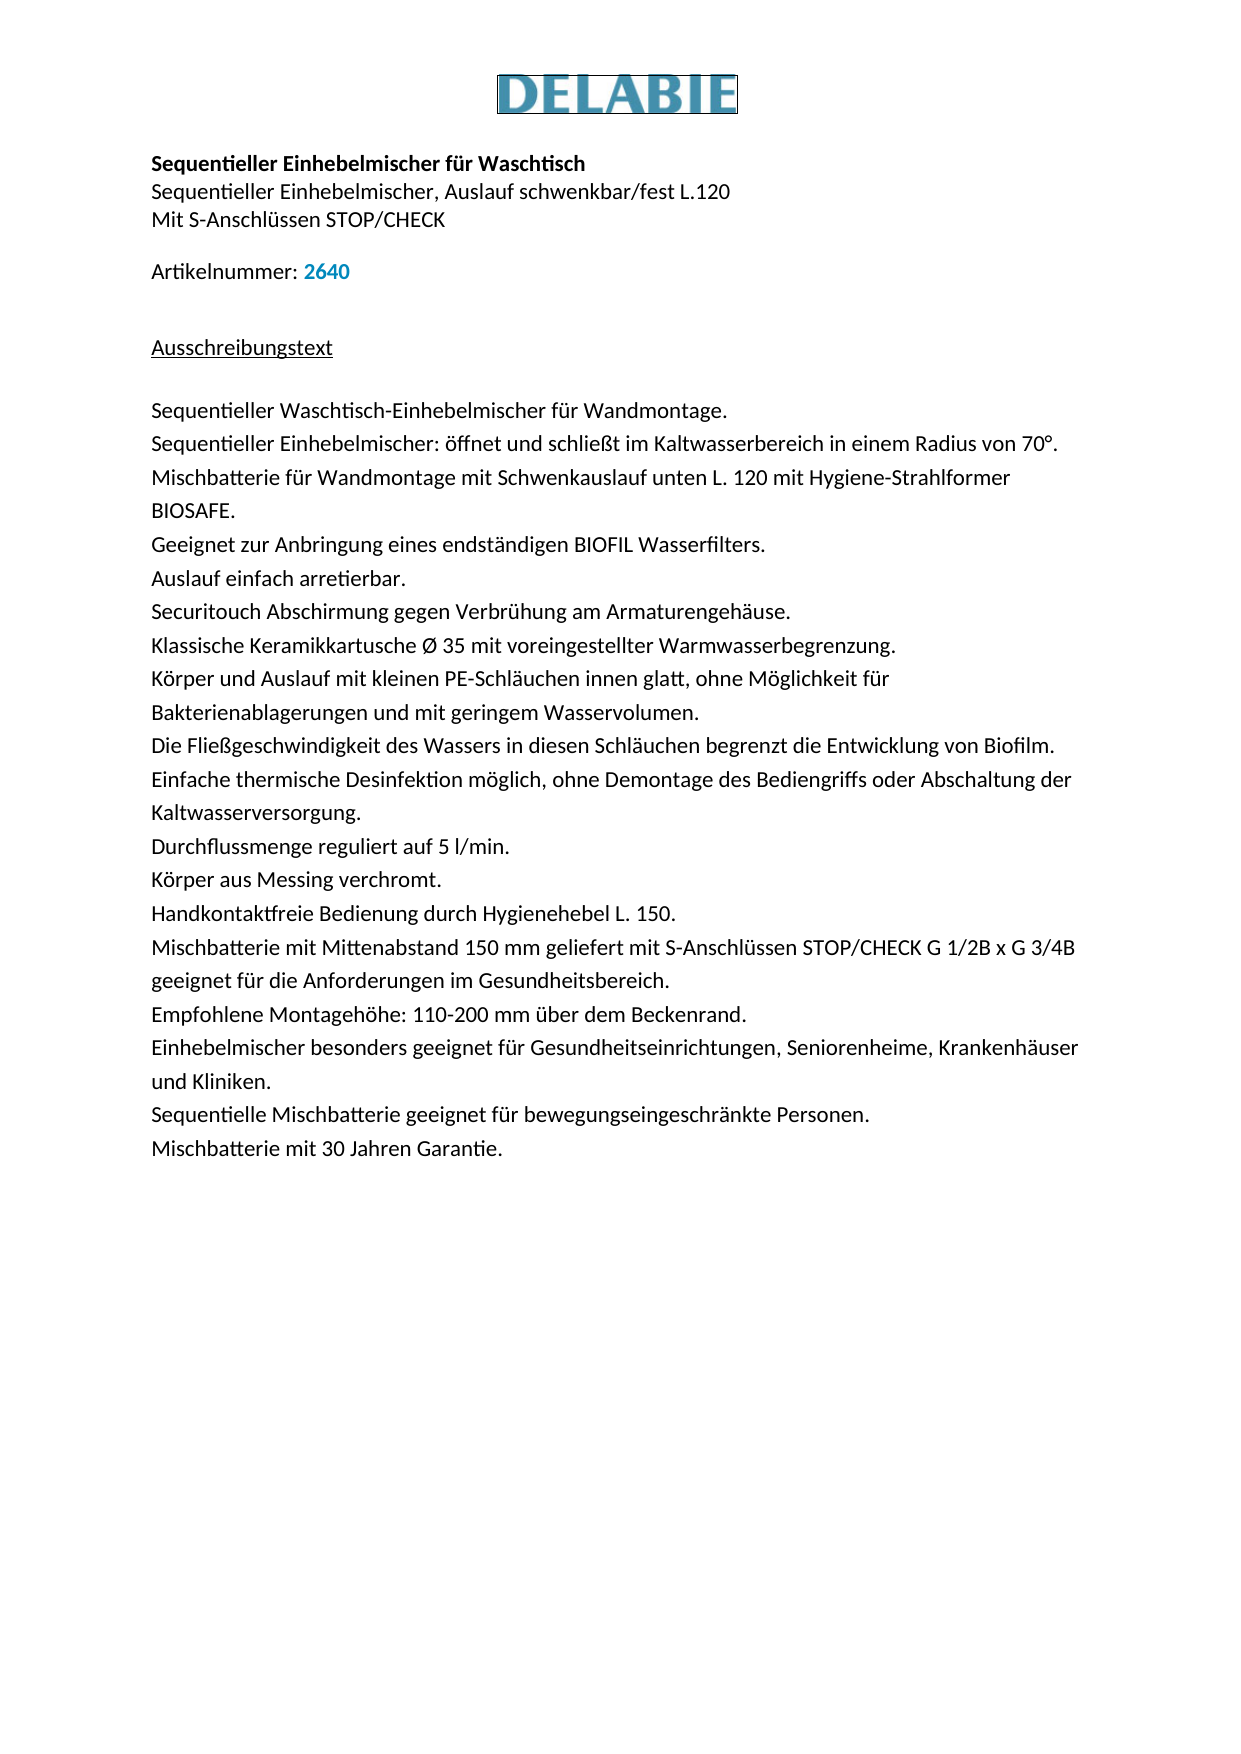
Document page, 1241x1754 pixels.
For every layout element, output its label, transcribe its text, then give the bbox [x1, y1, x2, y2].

text Empfohlene Montagehöhe: 110-200 mm über dem Beckenrand. [151, 1000, 1084, 1028]
text Durchflussmenge reguliert auf 5 l/min. [151, 832, 1084, 860]
text Körper aus Messing verchromt. [151, 866, 1084, 894]
text Einhebelmischer besonders geeignet für Gesundheitseinrichtungen, Seniorenheime, Krankenhäuser und Kliniken. [151, 1033, 1084, 1095]
text Sequentieller Einhebelmischer, Auslauf schwenkbar/fest L.120 [151, 177, 1084, 205]
text Sequentieller Einhebelmischer: öffnet und schließt im Kaltwasserbereich in einem Radius von 70°. [151, 429, 1084, 458]
text Klassische Keramikkartusche Ø 35 mit voreingestellter Warmwasserbegrenzung. [151, 631, 1084, 659]
text Die Fließgeschwindigkeit des Wassers in diesen Schläuchen begrenzt die Entwicklung von Biofilm. [151, 731, 1084, 759]
text Sequentieller Waschtisch-Einhebelmischer für Wandmontage. [151, 396, 1084, 424]
text Mit S-Anschlüssen STOP/CHECK [151, 205, 1084, 233]
text Artikelnummer: 2640 [151, 257, 1084, 285]
text Mischbatterie mit Mittenabstand 150 mm geliefert mit S-Anschlüssen STOP/CHECK G 1/2B x G 3/4B geeignet für die Anforderungen im Gesundheitsbereich. [151, 933, 1084, 994]
text Körper und Auslauf mit kleinen PE-Schläuchen innen glatt, ohne Möglichkeit für Bakterienablagerungen und mit geringem Wasservolumen. [151, 664, 1084, 726]
picture [498, 76, 737, 113]
text Handkontaktfreie Bedienung durch Hygienehebel L. 150. [151, 899, 1084, 927]
text Securitouch Abschirmung gegen Verbrühung am Armaturengehäuse. [151, 597, 1084, 625]
text Sequentielle Mischbatterie geeignet für bewegungseingeschränkte Personen. [151, 1100, 1084, 1128]
text Geeignet zur Anbringung eines endständigen BIOFIL Wasserfilters. [151, 530, 1084, 558]
text Auslauf einfach arretierbar. [151, 564, 1084, 592]
text Mischbatterie mit 30 Jahren Garantie. [151, 1134, 1084, 1162]
text Ausschreibungstext [151, 333, 1084, 361]
text Sequentieller Einhebelmischer für Waschtisch [151, 149, 1084, 177]
text Einfache thermische Desinfektion möglich, ohne Demontage des Bediengriffs oder Abschaltung der Kaltwasserversorgung. [151, 765, 1084, 827]
text Mischbatterie für Wandmontage mit Schwenkauslauf unten L. 120 mit Hygiene-Strahlformer BIOSAFE. [151, 463, 1084, 525]
